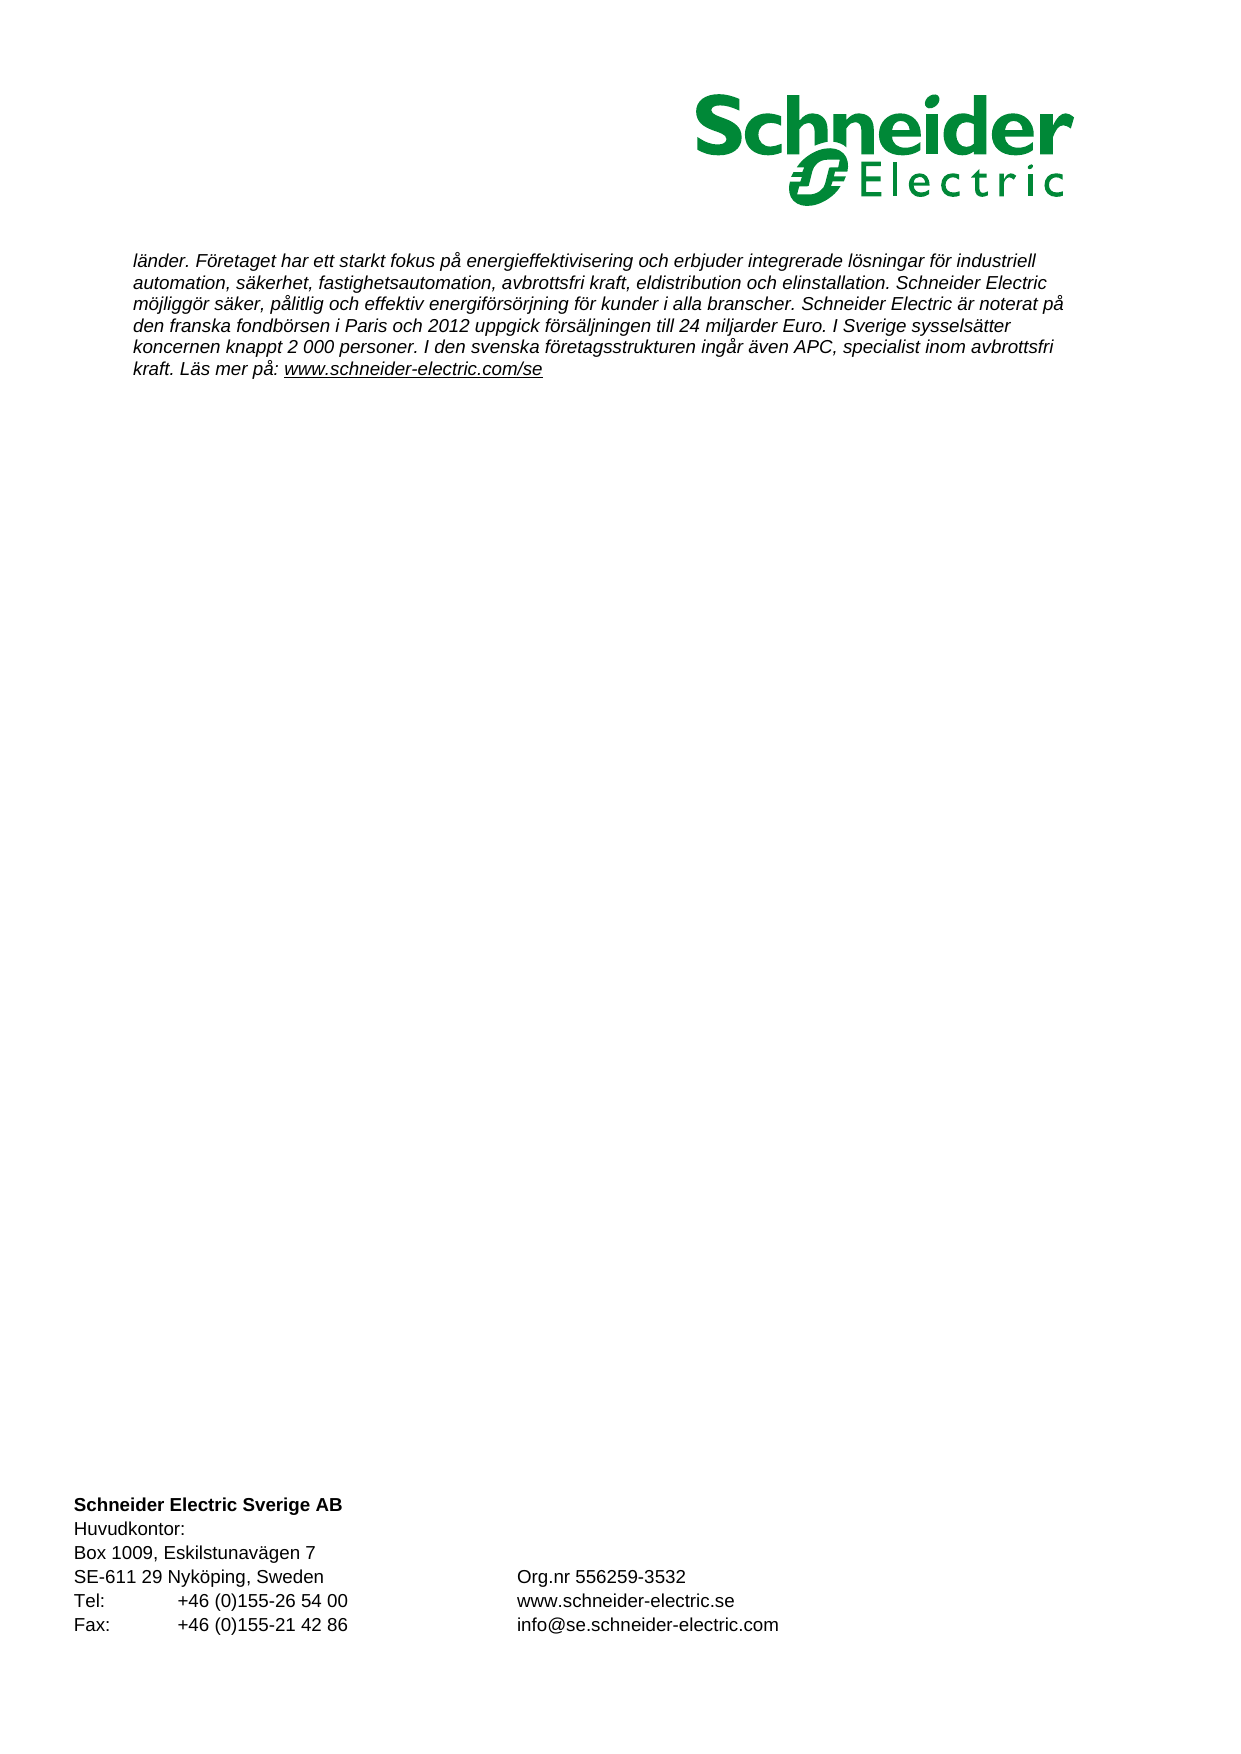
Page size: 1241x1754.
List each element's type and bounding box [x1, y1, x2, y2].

text [133, 250, 1078, 379]
